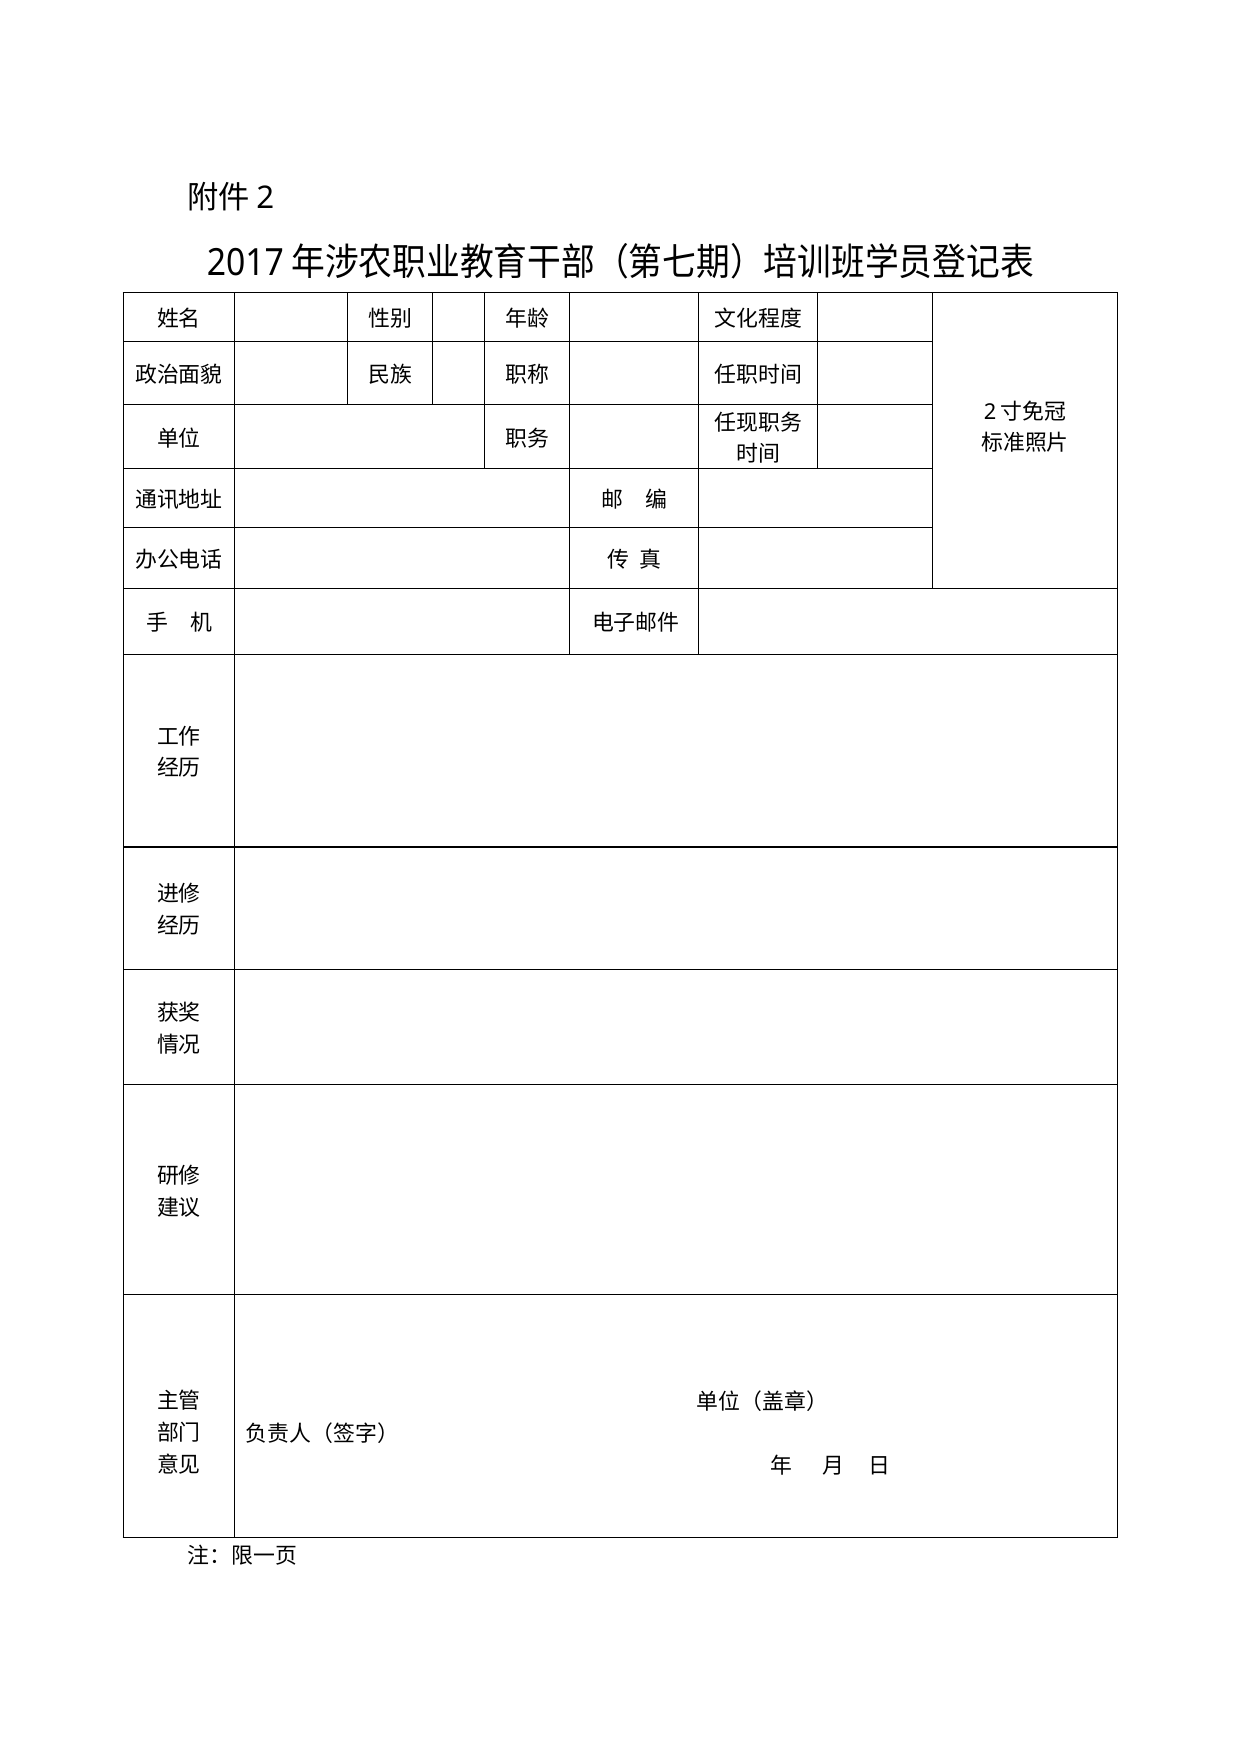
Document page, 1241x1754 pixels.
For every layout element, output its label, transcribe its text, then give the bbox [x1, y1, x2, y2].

table_cell [699, 469, 932, 527]
table_cell 工作 经历 [124, 655, 234, 846]
table_cell [570, 405, 698, 468]
text 附件2 [187, 162, 1053, 227]
table_header 年龄 [485, 293, 569, 341]
table_cell 主管 部门 意见 [124, 1295, 234, 1537]
table_cell 职称 [485, 342, 569, 404]
table_cell [235, 405, 484, 468]
table_cell 政治面貌 [124, 342, 234, 404]
table_cell [699, 528, 932, 588]
table_header [570, 293, 698, 341]
table_cell [235, 589, 569, 653]
table_cell 获奖 情况 [124, 970, 234, 1084]
table_cell [570, 342, 698, 404]
table_header 文化程度 [699, 293, 817, 341]
table_cell [235, 1085, 1117, 1294]
table_cell 民族 [348, 342, 432, 404]
table_cell 职务 [485, 405, 569, 468]
table_cell 电子邮件 [570, 589, 698, 653]
table_cell [235, 970, 1117, 1084]
table_header [818, 293, 932, 341]
table_cell 办公电话 [124, 528, 234, 588]
table_cell [235, 848, 1117, 969]
table_cell [235, 469, 569, 527]
table_cell [235, 342, 347, 404]
table_header 姓名 [124, 293, 234, 341]
table_cell [818, 342, 932, 404]
table_cell 进修 经历 [124, 848, 234, 969]
table_cell 任现职务时间 [699, 405, 817, 468]
table_header 性别 [348, 293, 432, 341]
table_cell 传 真 [570, 528, 698, 588]
table_cell 任职时间 [699, 342, 817, 404]
table_cell 通讯地址 [124, 469, 234, 527]
table_cell [699, 589, 1117, 653]
table_cell [235, 655, 1117, 846]
table_cell 单位（盖章） 负责人（签字） 年 月 日 [235, 1295, 1117, 1537]
table_header [235, 293, 347, 341]
table_header 2寸免冠 标准照片 [933, 293, 1117, 588]
text 2017年涉农职业教育干部（第七期）培训班学员登记表 [187, 227, 1053, 292]
table_cell 邮 编 [570, 469, 698, 527]
text 注：限一页 [187, 1538, 1053, 1571]
table_cell 手 机 [124, 589, 234, 653]
table_header [433, 293, 484, 341]
table_cell [235, 528, 569, 588]
table_cell [818, 405, 932, 468]
table_cell 单位 [124, 405, 234, 468]
table_cell [433, 342, 484, 404]
table_cell 研修 建议 [124, 1085, 234, 1294]
